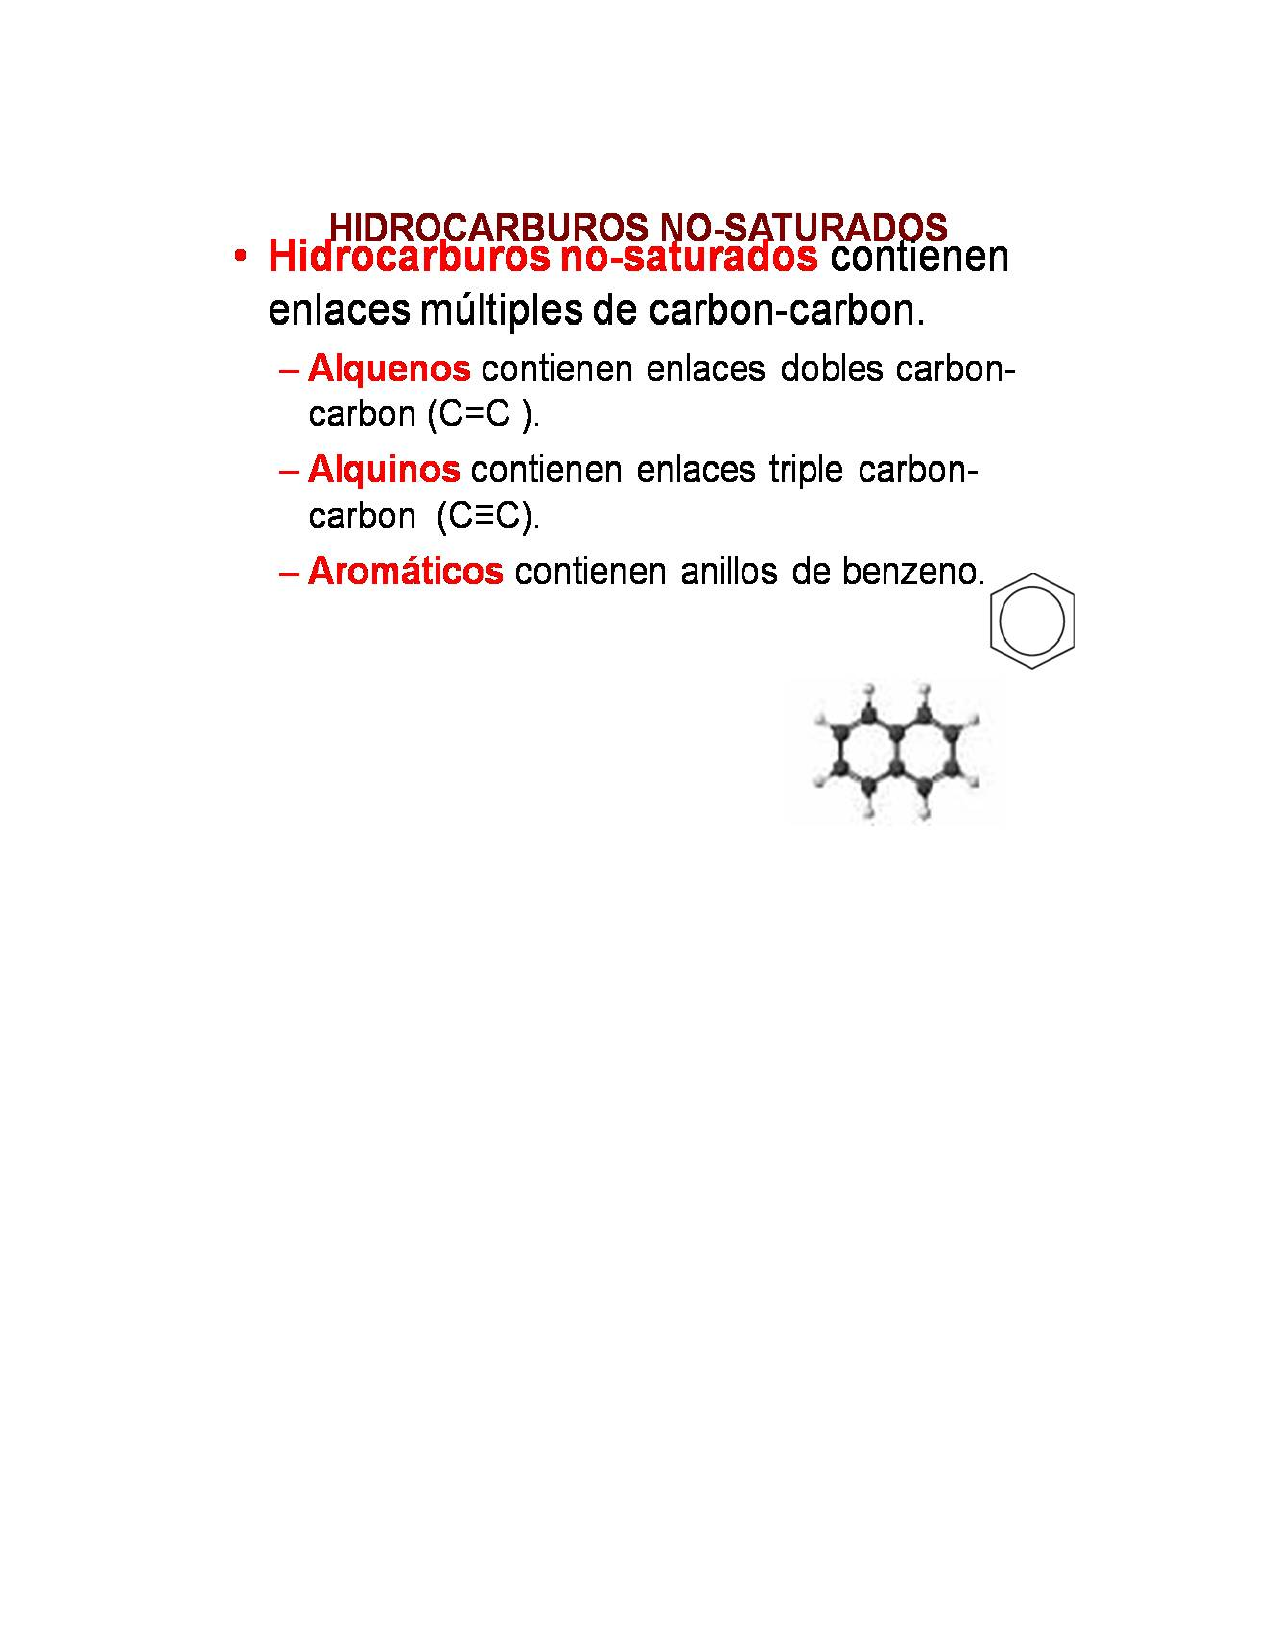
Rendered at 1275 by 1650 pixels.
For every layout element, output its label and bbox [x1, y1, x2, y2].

picture [177, 147, 1098, 888]
